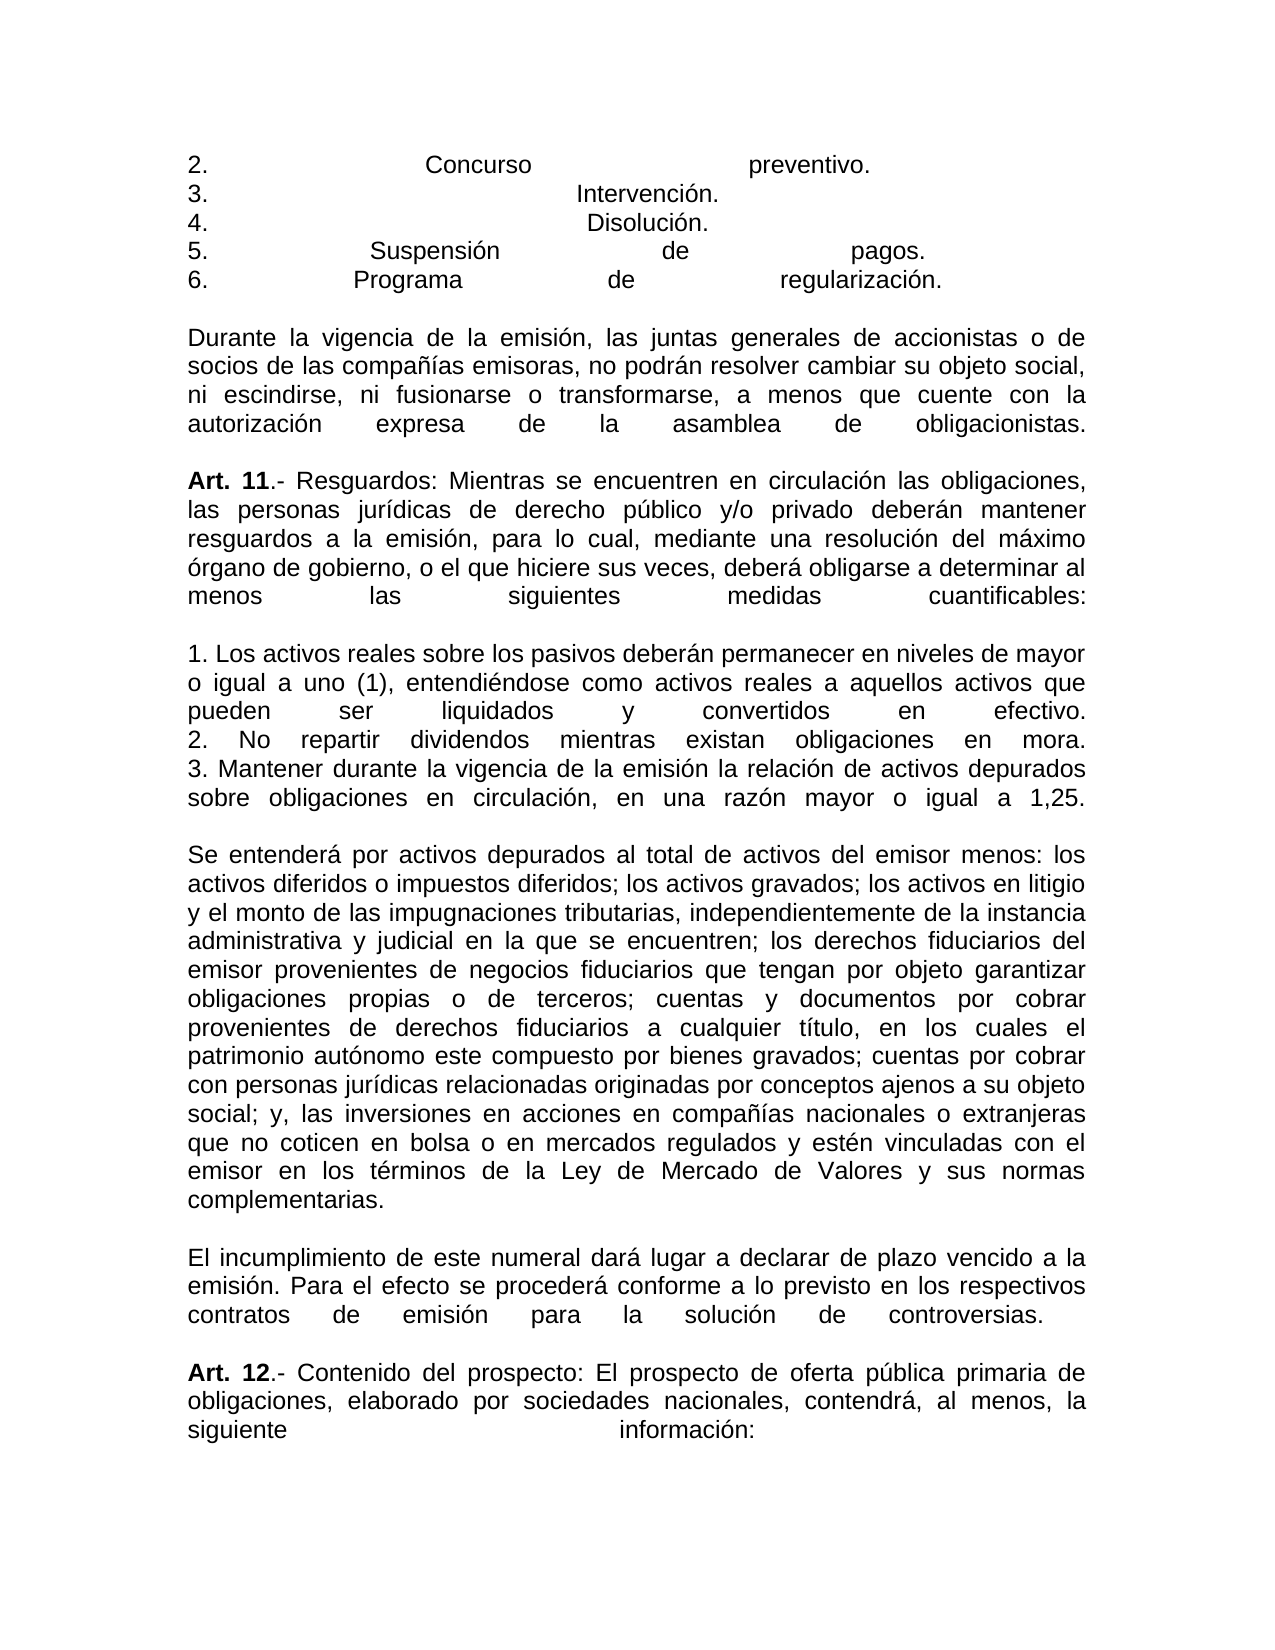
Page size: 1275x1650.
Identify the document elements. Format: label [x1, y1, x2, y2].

text [187, 150, 1087, 1472]
